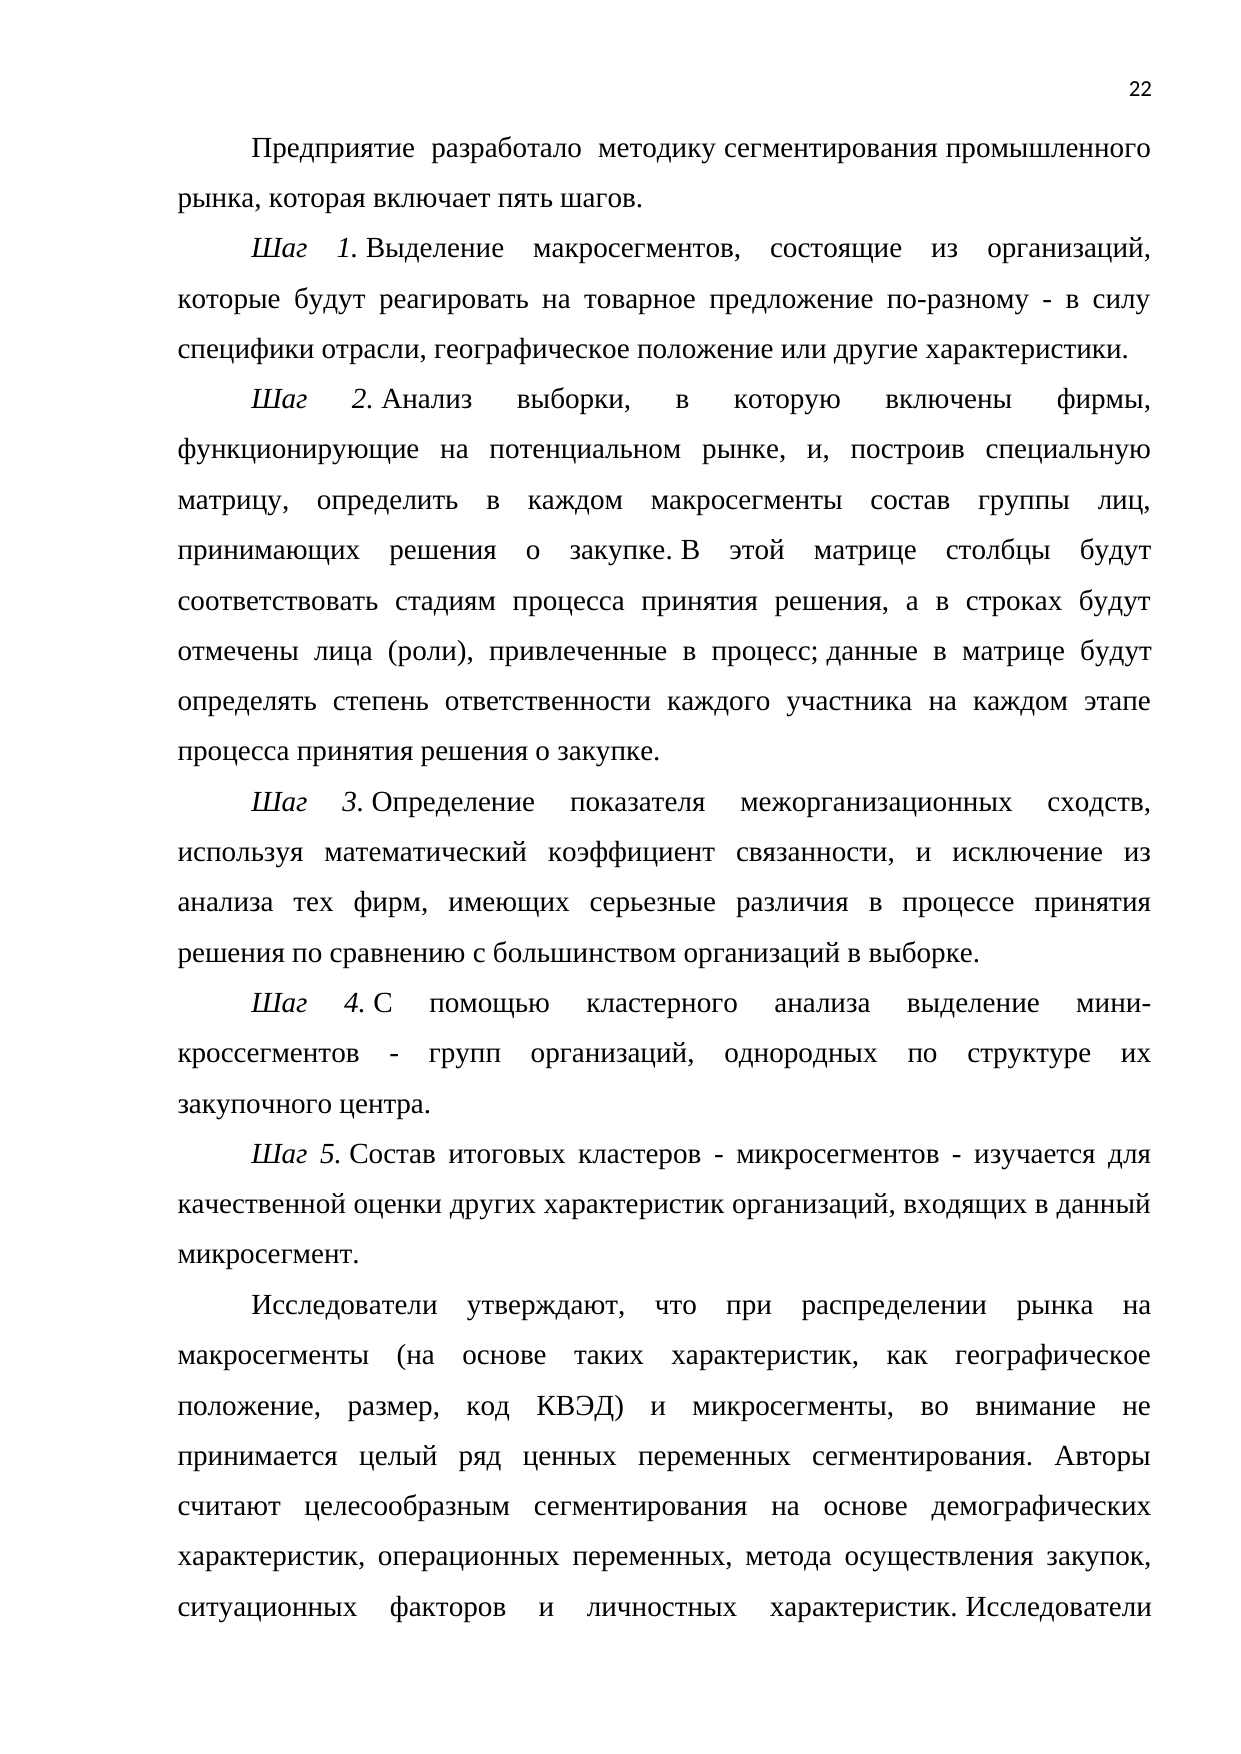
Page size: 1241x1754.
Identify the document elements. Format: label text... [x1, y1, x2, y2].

text Шаг 5. Состав итоговых кластеров - микросегментов - изучается для качественной оценки других характеристик организаций, входящих в данный микросегмент. [177, 1136, 1152, 1270]
text Шаг 2. Анализ выборки, в которую включены фирмы, функционирующие на потенциальном рынке, и, построив специальную матрицу, определить в каждом макросегменты состав группы лиц, принимающих решения о закупке. В этой матрице столбцы будут соответствовать стадиям процесса принятия решения, а в строках будут отмечены лица (роли), привлеченные в процесс; данные в матрице будут определять степень ответственности каждого участника на каждом этапе процесса принятия решения о закупке. [177, 381, 1152, 767]
text Предприятие разработало методику сегментирования промышленного рынка, которая включает пять шагов. [177, 130, 1152, 214]
text Шаг 1. Выделение макросегментов, состоящие из организаций, которые будут реагировать на товарное предложение по-разному - в силу специфики отрасли, географическое положение или другие характеристики. [177, 230, 1152, 364]
text Шаг 3. Определение показателя межорганизационных сходств, используя математический коэффициент связанности, и исключение из анализа тех фирм, имеющих серьезные различия в процессе принятия решения по сравнению с большинством организаций в выборке. [177, 784, 1152, 968]
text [177, 1287, 1152, 1622]
text Шаг 4. С помощью кластерного анализа выделение мини- кроссегментов - групп организаций, однородных по структуре их закупочного центра. [177, 985, 1152, 1119]
